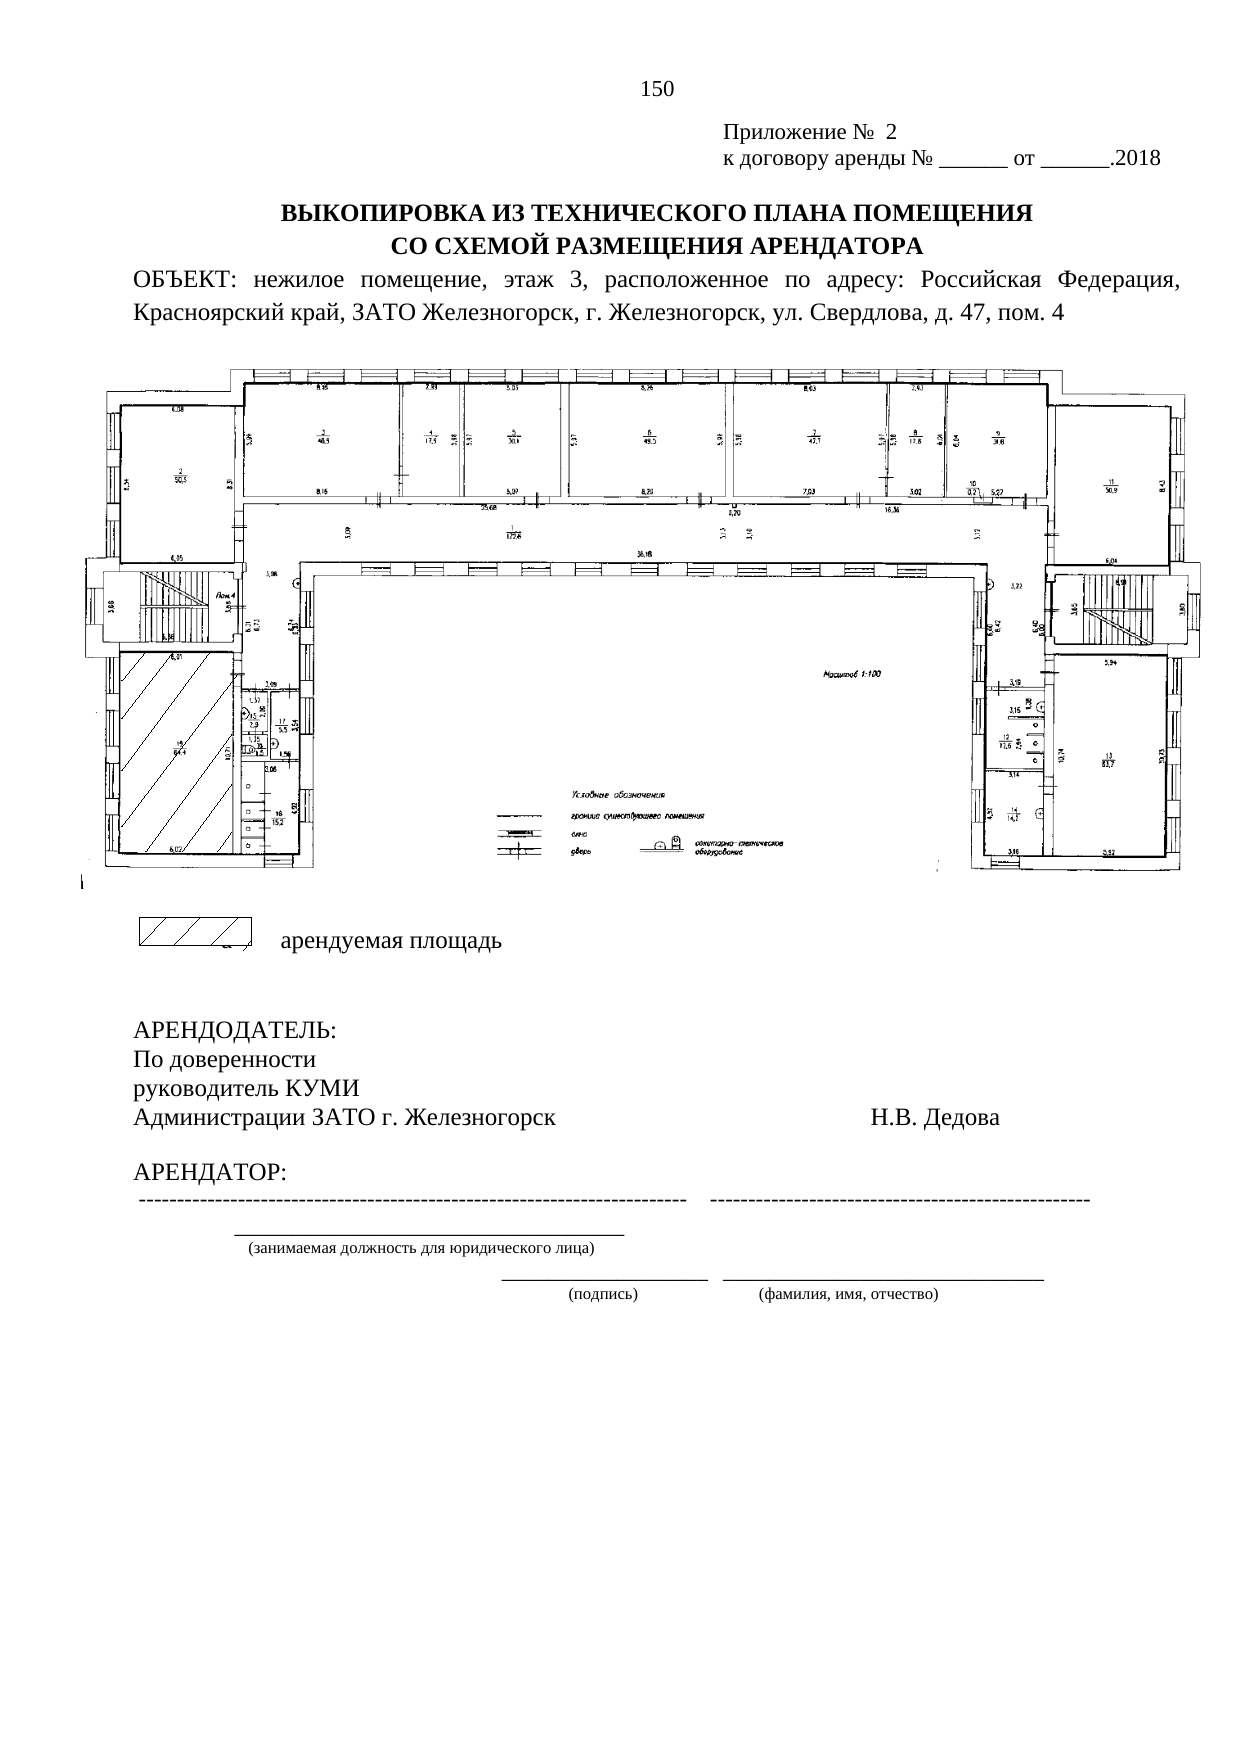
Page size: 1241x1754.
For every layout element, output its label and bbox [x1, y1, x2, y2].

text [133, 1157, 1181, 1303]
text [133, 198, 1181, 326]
picture [81, 337, 1208, 889]
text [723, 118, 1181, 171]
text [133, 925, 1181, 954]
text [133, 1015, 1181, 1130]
